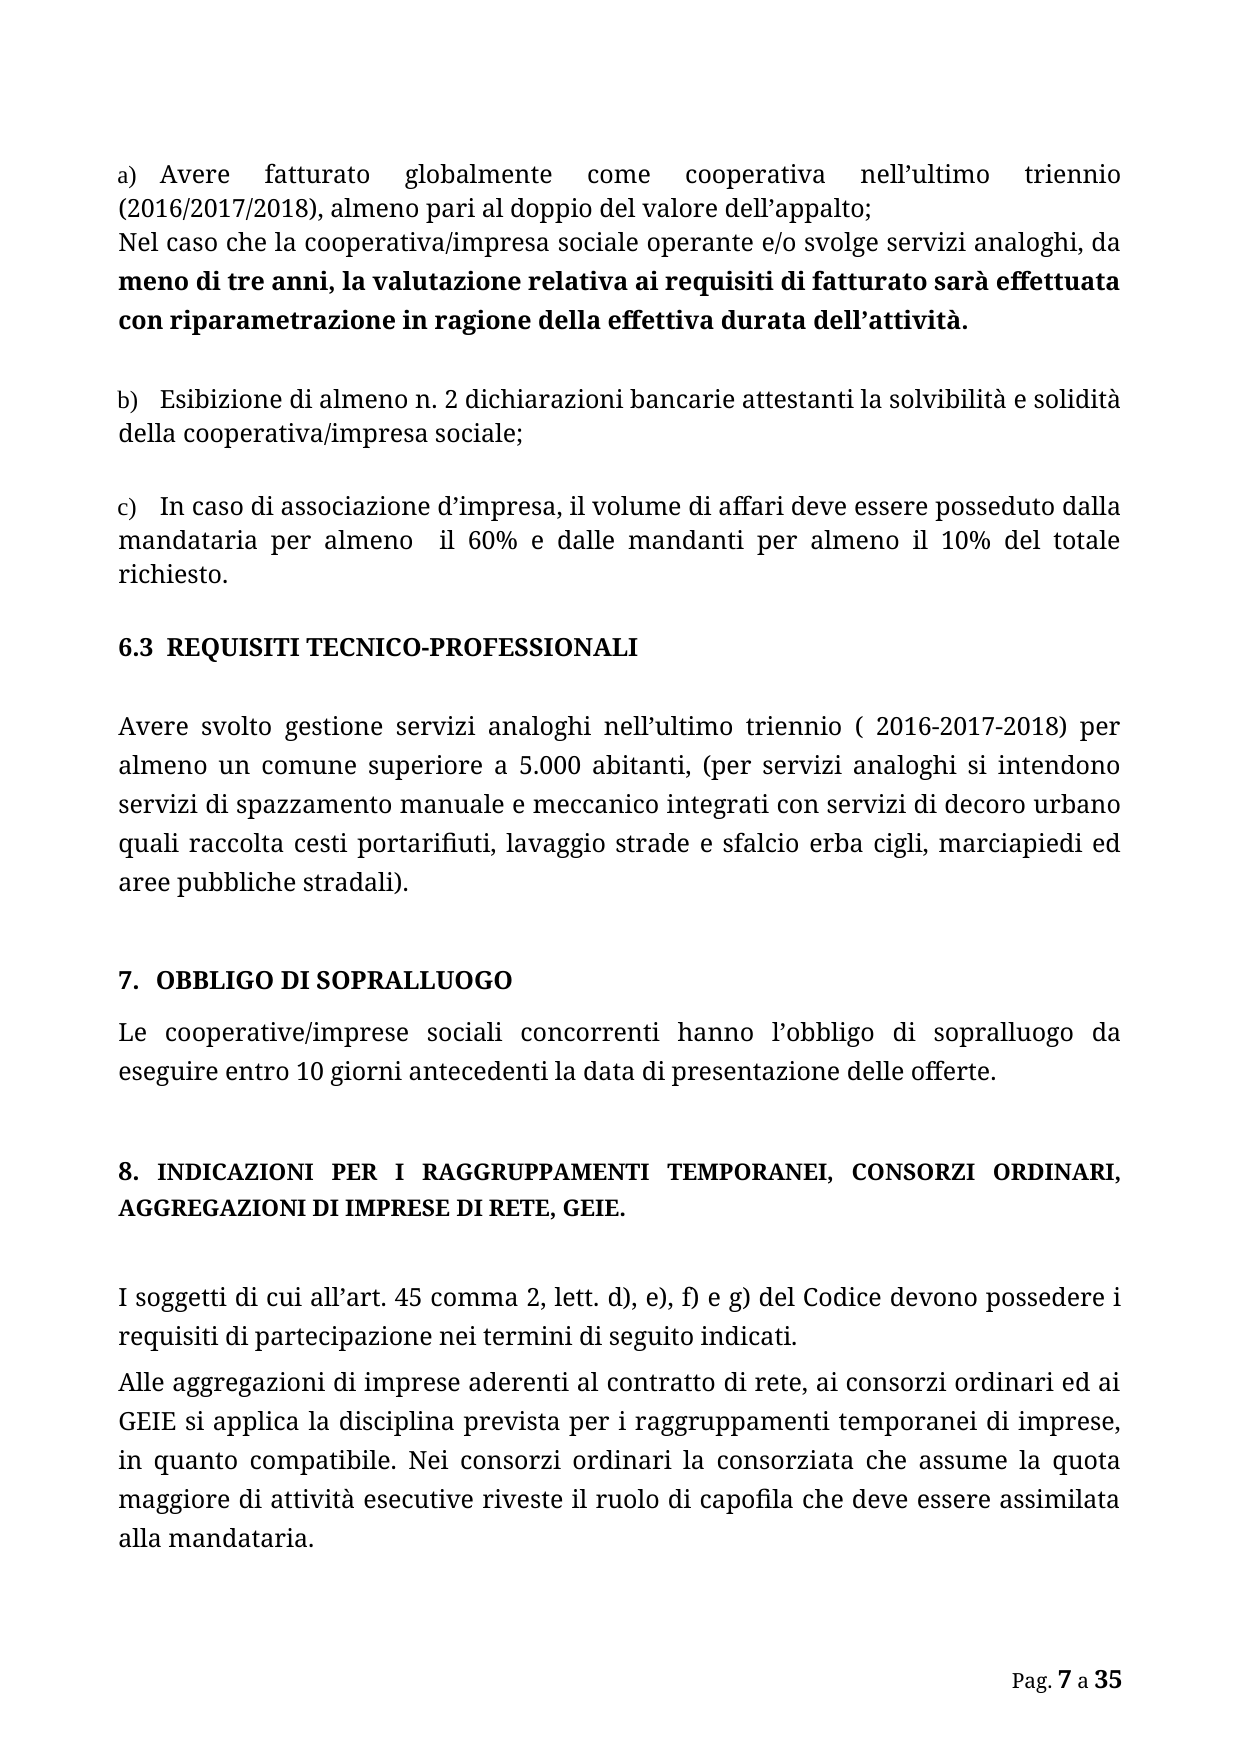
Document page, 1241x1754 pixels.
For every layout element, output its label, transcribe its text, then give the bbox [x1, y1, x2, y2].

list Esibizione di almeno n. 2 dichiarazioni bancarie attestanti la solvibilità e solidità della cooperativa/impresa sociale; [117, 381, 1122, 449]
subtitle OBBLIGO DI SOPRALLUOGO [118, 962, 1122, 997]
text Alle aggregazioni di imprese aderenti al contratto di rete, ai consorzi ordinari ed ai GEIE si applica la disciplina prevista per i raggruppamenti temporanei di imprese, in quanto compatibile. Nei consorzi ordinari la consorziata che assume la quota maggiore di attività esecutive riveste il ruolo di capofila che deve essere assimilata alla mandataria. [118, 1364, 1122, 1555]
list In caso di associazione d’impresa, il volume di affari deve essere posseduto dalla mandataria per almeno il 60% e dalle mandanti per almeno il 10% del totale richiesto. [117, 489, 1122, 591]
text Avere svolto gestione servizi analoghi nell’ultimo triennio ( 2016-2017-2018) per almeno un comune superiore a 5.000 abitanti, (per servizi analoghi si intendono servizi di spazzamento manuale e meccanico integrati con servizi di decoro urbano quali raccolta cesti portarifiuti, lavaggio strade e sfalcio erba cigli, marciapiedi ed aree pubbliche stradali). [118, 708, 1122, 899]
text I soggetti di cui all’art. 45 comma 2, lett. d), e), f) e g) del Codice devono possedere i requisiti di partecipazione nei termini di seguito indicati. [118, 1280, 1122, 1353]
text Le cooperative/imprese sociali concorrenti hanno l’obbligo di sopralluogo da eseguire entro 10 giorni antecedenti la data di presentazione delle offerte. [118, 1014, 1122, 1087]
list Avere fatturato globalmente come cooperativa nell’ultimo triennio (2016/2017/2018), almeno pari al doppio del valore dell’appalto; [117, 157, 1122, 225]
text Nel caso che la cooperativa/impresa sociale operante e/o svolge servizi analoghi, da meno di tre anni, la valutazione relativa ai requisiti di fatturato sarà effettuata con riparametrazione in ragione della effettiva durata dell’attività. [118, 225, 1122, 337]
list 6.3 REQUISITI TECNICO-PROFESSIONALI [118, 630, 1122, 664]
subtitle 8. Indicazioni per i raggruppamenti temporanei, consorzi ordinari, aggregazioni di imprese di rete, GEIE. [118, 1153, 1122, 1223]
